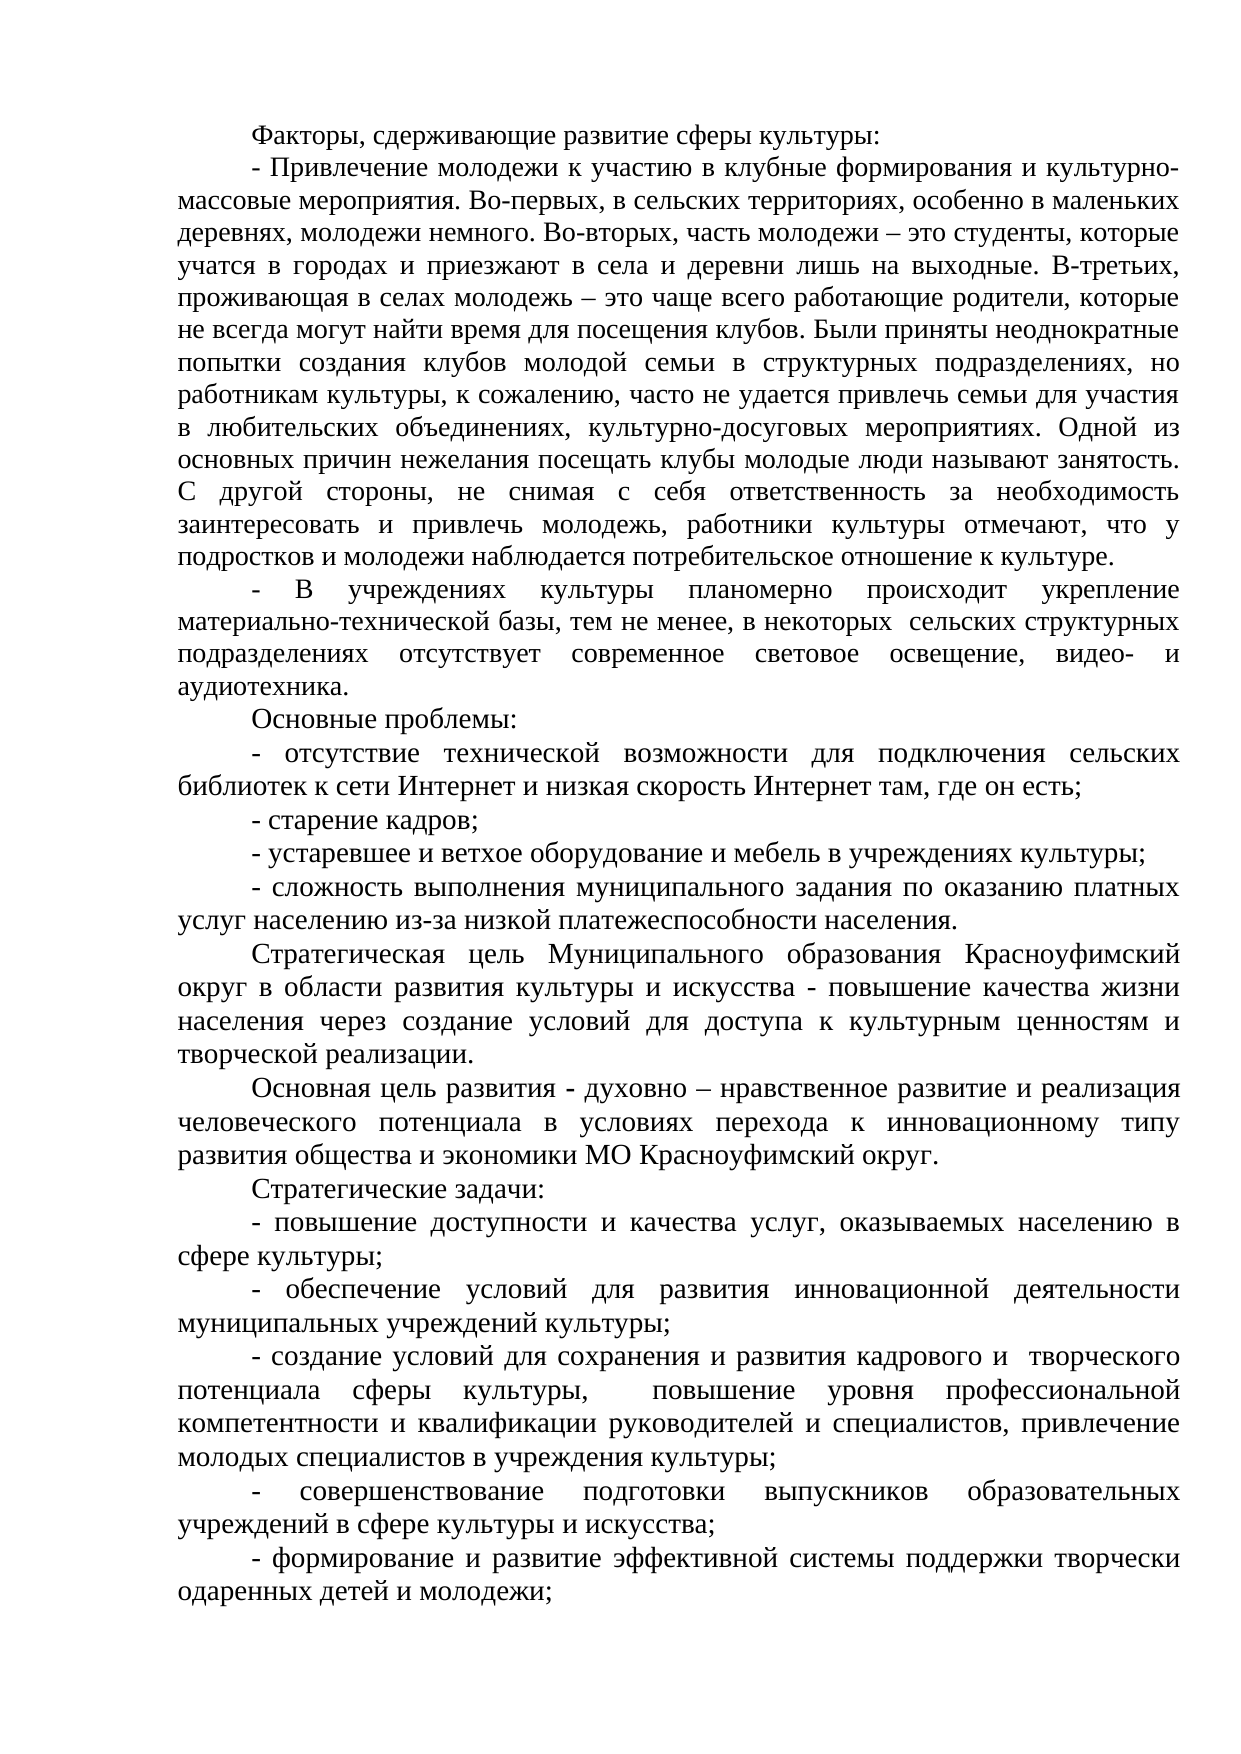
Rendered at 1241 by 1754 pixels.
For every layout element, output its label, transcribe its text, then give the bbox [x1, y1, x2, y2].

text Основная цель развития - духовно – нравственное развитие и реализация человеческого потенциала в условиях перехода к инновационному типу развития общества и экономики МО Красноуфимский округ. [177, 1070, 1181, 1171]
text Факторы, сдерживающие развитие сферы культуры: [177, 118, 1181, 151]
text - Привлечение молодежи к участию в клубные формирования и культурно-массовые мероприятия. Во-первых, в сельских территориях, особенно в маленьких деревнях, молодежи немного. Во-вторых, часть молодежи – это студенты, которые учатся в городах и приезжают в села и деревни лишь на выходные. В-третьих, проживающая в селах молодежь – это чаще всего работающие родители, которые не всегда могут найти время для посещения клубов. Были приняты неоднократные попытки создания клубов молодой семьи в структурных подразделениях, но работникам культуры, к сожалению, часто не удается привлечь семьи для участия в любительских объединениях, культурно-досуговых мероприятиях. Одной из основных причин нежелания посещать клубы молодые люди называют занятость. С другой стороны, не снимая с себя ответственность за необходимость заинтересовать и привлечь молодежь, работники культуры отмечают, что у подростков и молодежи наблюдается потребительское отношение к культуре. [177, 151, 1181, 572]
text - совершенствование подготовки выпускников образовательных учреждений в сфере культуры и искусства; [177, 1473, 1181, 1540]
text Стратегические задачи: [177, 1171, 1181, 1204]
text - повышение доступности и качества услуг, оказываемых населению в сфере культуры; [177, 1204, 1181, 1271]
text - обеспечение условий для развития инновационной деятельности муниципальных учреждений культуры; [177, 1271, 1181, 1338]
text - сложность выполнения муниципального задания по оказанию платных услуг населению из-за низкой платежеспособности населения. [177, 869, 1181, 936]
text - устаревшее и ветхое оборудование и мебель в учреждениях культуры; [177, 835, 1181, 869]
text - создание условий для сохранения и развития кадрового и творческого потенциала сферы культуры, повышение уровня профессиональной компетентности и квалификации руководителей и специалистов, привлечение молодых специалистов в учреждения культуры; [177, 1338, 1181, 1473]
text - В учреждениях культуры планомерно происходит укрепление материально-технической базы, тем не менее, в некоторых сельских структурных подразделениях отсутствует современное световое освещение, видео- и аудиотехника. [177, 572, 1181, 701]
text Стратегическая цель Муниципального образования Красноуфимский округ в области развития культуры и искусства - повышение качества жизни населения через создание условий для доступа к культурным ценностям и творческой реализации. [177, 936, 1181, 1070]
text - старение кадров; [177, 802, 1181, 835]
text Основные проблемы: [177, 701, 1181, 735]
text - формирование и развитие эффективной системы поддержки творчески одаренных детей и молодежи; [177, 1540, 1181, 1607]
text - отсутствие технической возможности для подключения сельских библиотек к сети Интернет и низкая скорость Интернет там, где он есть; [177, 735, 1181, 802]
